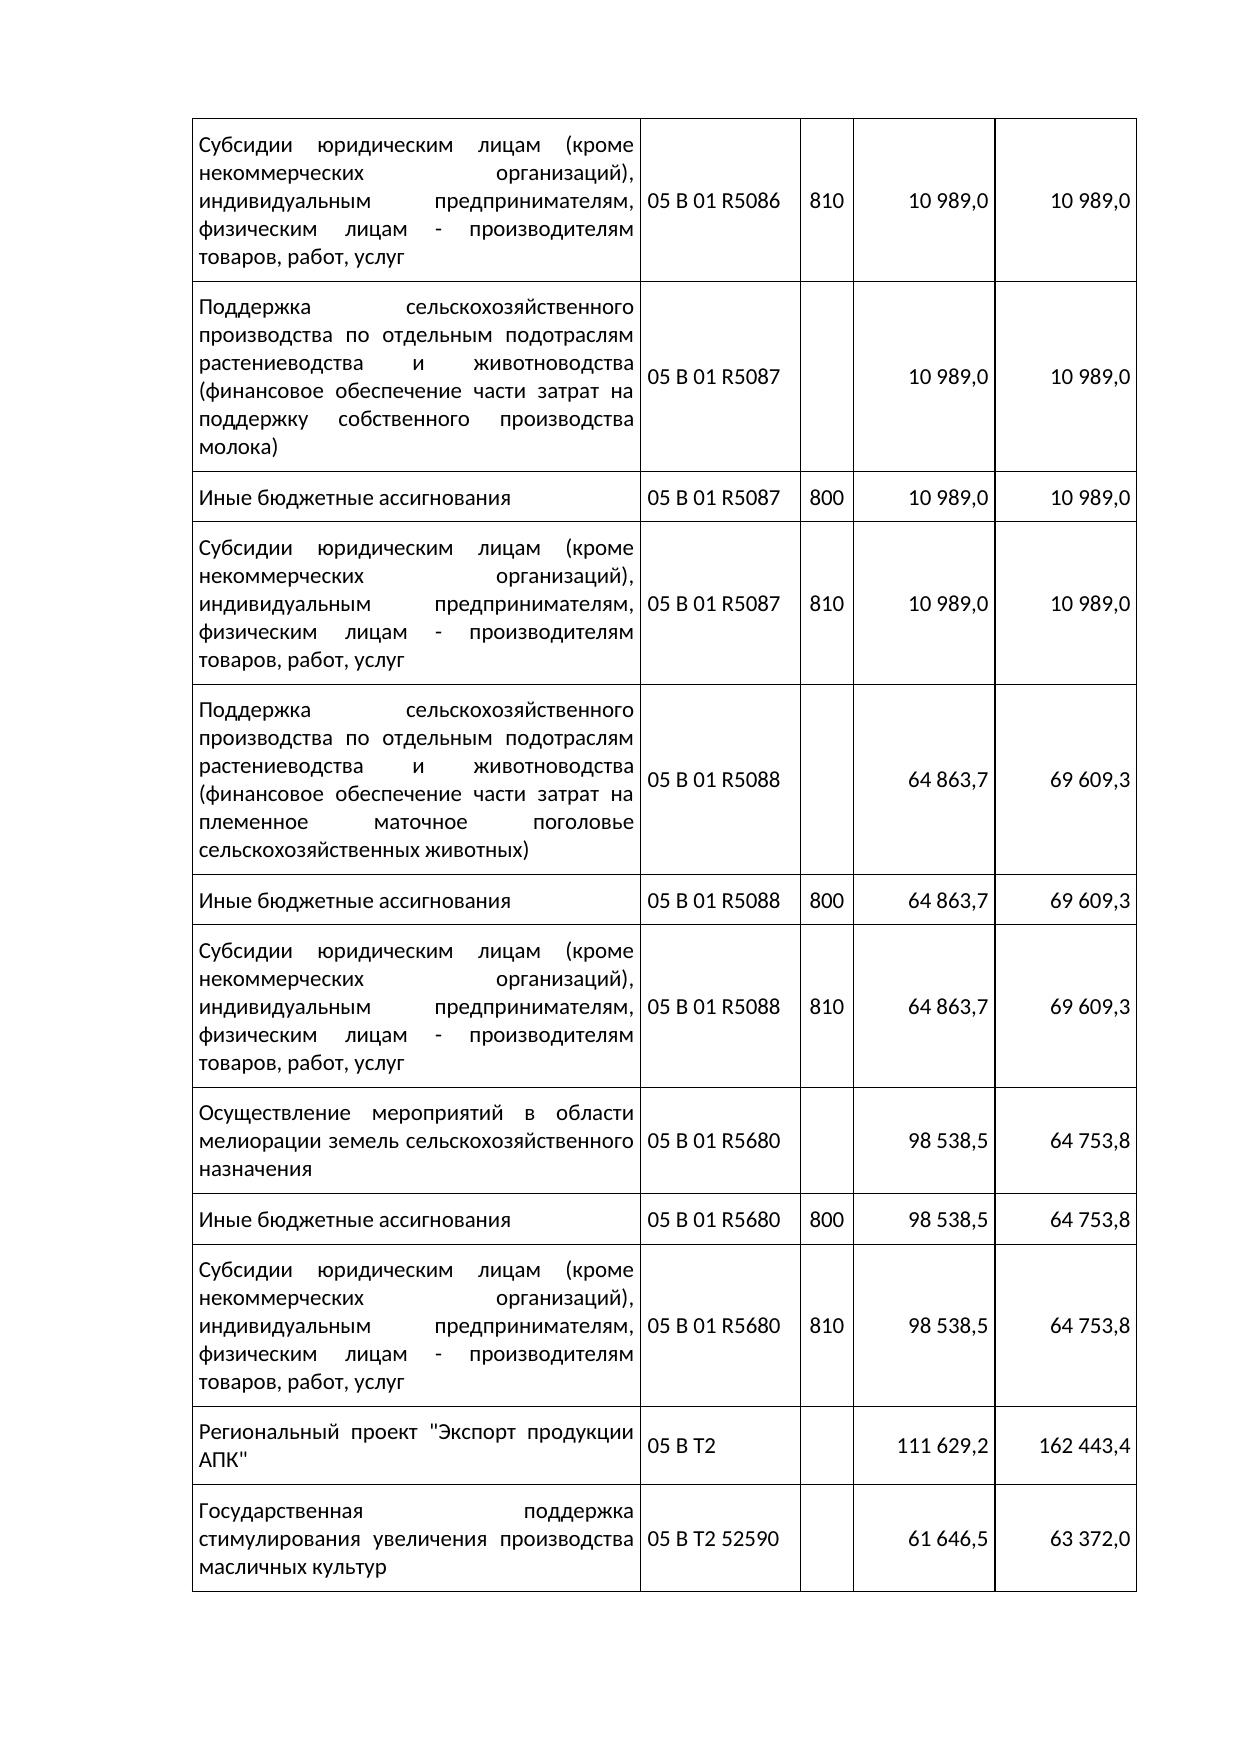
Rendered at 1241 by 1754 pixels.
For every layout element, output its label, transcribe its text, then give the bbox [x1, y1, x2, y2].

table_cell 10 989,0 [996, 119, 1136, 281]
table_cell 63 372,0 [996, 1485, 1136, 1591]
table_cell 98 538,5 [854, 1194, 994, 1243]
table_cell 810 [801, 119, 853, 281]
table_cell 05 В 01 R5680 [641, 1088, 800, 1193]
table_cell 10 989,0 [996, 282, 1136, 471]
table_cell 64 863,7 [854, 685, 994, 874]
table_cell 05 В 01 R5087 [641, 472, 800, 521]
table_cell 05 В 01 R5680 [641, 1194, 800, 1243]
table_cell 05 В 01 R5087 [641, 282, 800, 471]
table_cell 05 В 01 R5680 [641, 1245, 800, 1406]
table_cell 64 753,8 [996, 1245, 1136, 1406]
table_cell 05 В 01 R5087 [641, 522, 800, 684]
table_cell 64 863,7 [854, 875, 994, 924]
table_cell 69 609,3 [996, 685, 1136, 874]
table_cell 162 443,4 [996, 1407, 1136, 1484]
table_cell 810 [801, 1245, 853, 1406]
table_cell 61 646,5 [854, 1485, 994, 1591]
table_cell Государственная поддержка стимулирования увеличения производства масличных культур [193, 1485, 640, 1591]
table_cell 800 [801, 1194, 853, 1243]
table_cell 05 В 01 R5086 [641, 119, 800, 281]
table_cell Иные бюджетные ассигнования [193, 472, 640, 521]
table_cell 10 989,0 [854, 472, 994, 521]
table_cell 98 538,5 [854, 1088, 994, 1193]
table_cell [801, 282, 853, 471]
table_cell 800 [801, 875, 853, 924]
table_cell 10 989,0 [854, 282, 994, 471]
table_cell 69 609,3 [996, 875, 1136, 924]
table_cell Поддержка сельскохозяйственного производства по отдельным подотраслям растениеводства и животноводства (финансовое обеспечение части затрат на племенное маточное поголовье сельскохозяйственных животных) [193, 685, 640, 874]
table_cell 05 В 01 R5088 [641, 685, 800, 874]
table_cell 810 [801, 925, 853, 1087]
table_cell 05 В T2 52590 [641, 1485, 800, 1591]
table_cell Иные бюджетные ассигнования [193, 1194, 640, 1243]
table_cell 05 В 01 R5088 [641, 925, 800, 1087]
table_cell 64 753,8 [996, 1194, 1136, 1243]
table_cell Региональный проект "Экспорт продукции АПК" [193, 1407, 640, 1484]
table_cell Поддержка сельскохозяйственного производства по отдельным подотраслям растениеводства и животноводства (финансовое обеспечение части затрат на поддержку собственного производства молока) [193, 282, 640, 471]
table_cell [801, 1088, 853, 1193]
table_cell [801, 685, 853, 874]
table_cell 10 989,0 [854, 119, 994, 281]
table_cell 69 609,3 [996, 925, 1136, 1087]
table_cell 64 753,8 [996, 1088, 1136, 1193]
table_cell 98 538,5 [854, 1245, 994, 1406]
table_cell [801, 1407, 853, 1484]
table_cell 10 989,0 [854, 522, 994, 684]
table_cell 10 989,0 [996, 522, 1136, 684]
table_cell 05 В T2 [641, 1407, 800, 1484]
table_cell 800 [801, 472, 853, 521]
table_cell Осуществление мероприятий в области мелиорации земель сельскохозяйственного назначения [193, 1088, 640, 1193]
table_cell [801, 1485, 853, 1591]
table_cell 111 629,2 [854, 1407, 994, 1484]
table_cell 64 863,7 [854, 925, 994, 1087]
table_cell 05 В 01 R5088 [641, 875, 800, 924]
table_cell Иные бюджетные ассигнования [193, 875, 640, 924]
table_cell 10 989,0 [996, 472, 1136, 521]
table_cell 810 [801, 522, 853, 684]
